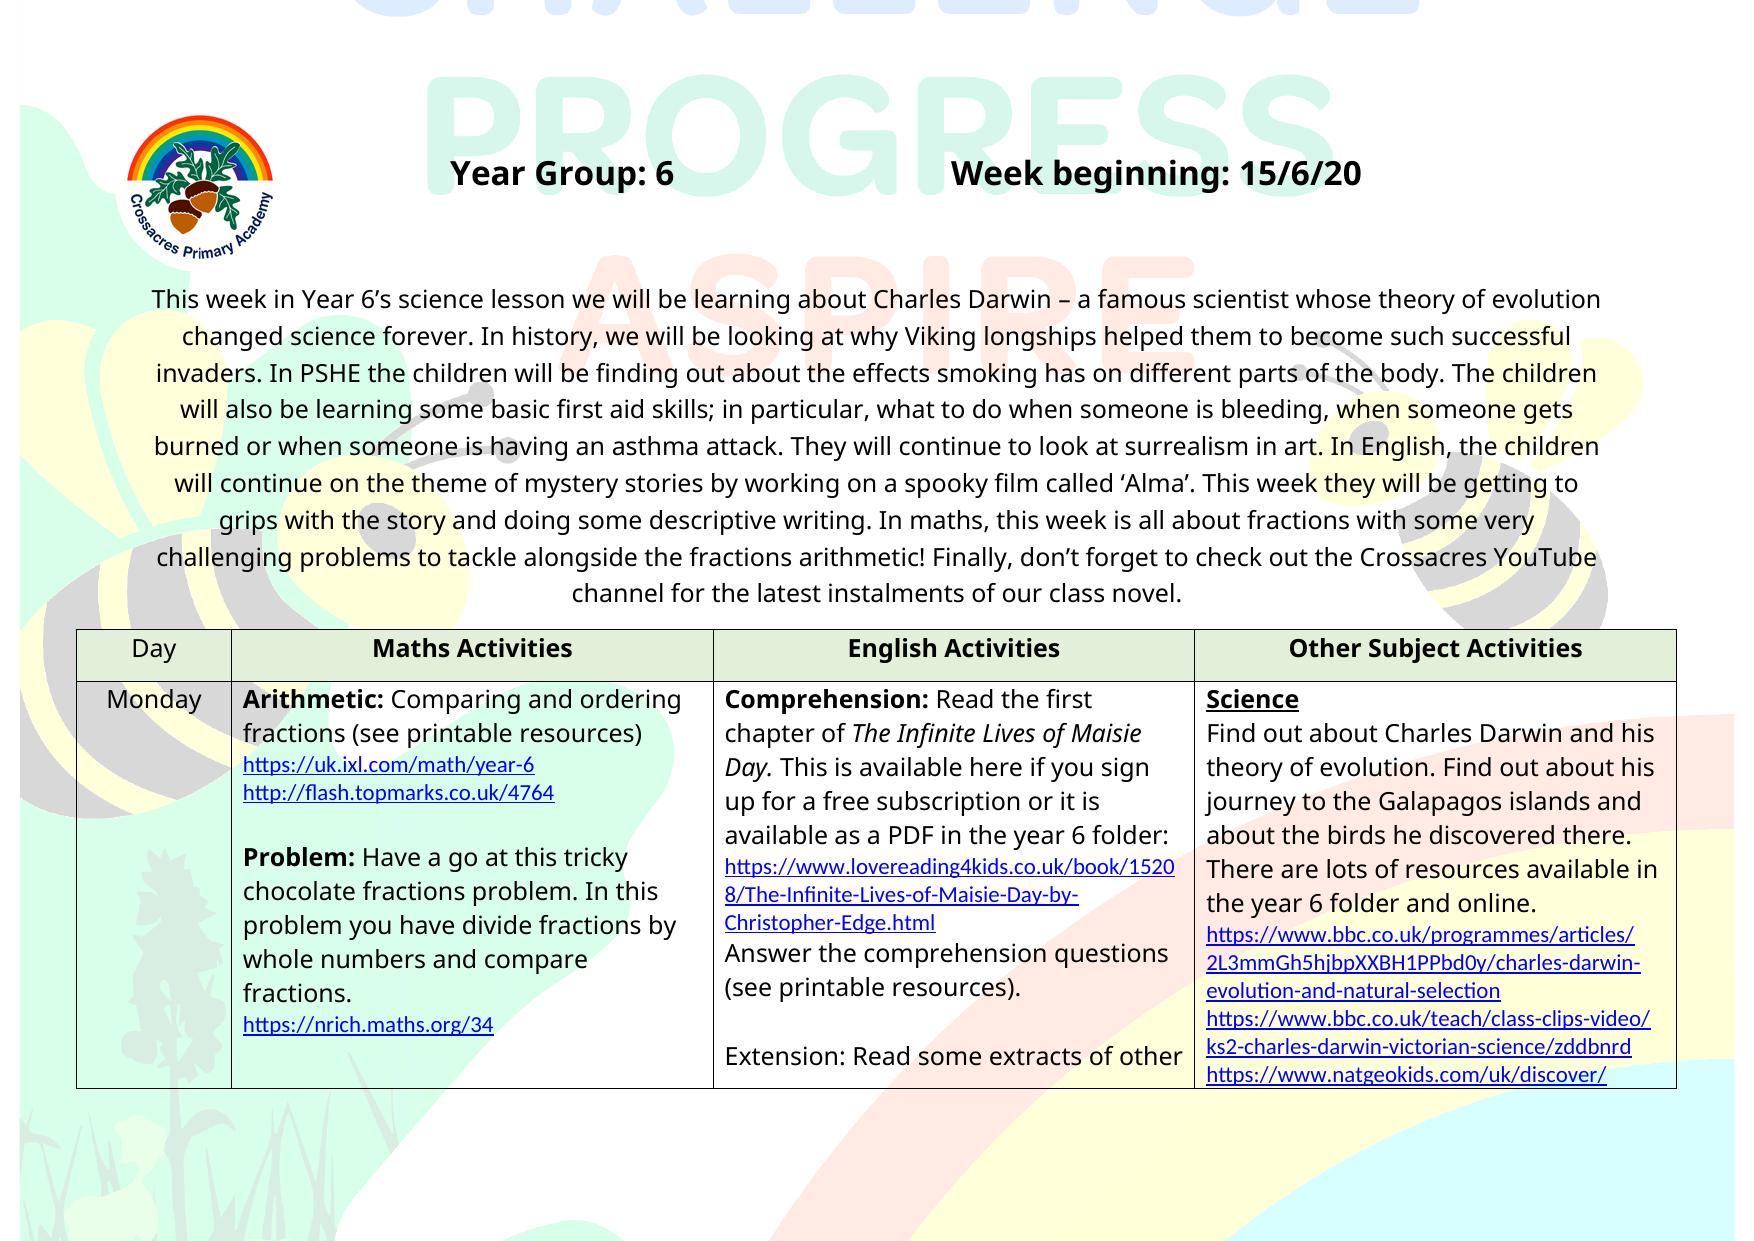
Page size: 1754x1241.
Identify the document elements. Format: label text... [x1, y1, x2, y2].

table_header Other Subject Activities [1195, 630, 1676, 681]
table_header English Activities [714, 630, 1194, 681]
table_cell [714, 682, 1194, 1088]
table_header Maths Activities [232, 630, 713, 681]
text Year Group: 6 Week beginning: 15/6/20 [286, 150, 1604, 195]
table_cell Monday [77, 682, 231, 1088]
table_header Day [77, 630, 231, 681]
picture [115, 101, 286, 272]
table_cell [1195, 682, 1676, 1088]
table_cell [232, 682, 713, 1088]
text This week in Year 6’s science lesson we will be learning about Charles Darwin – a famous scientist whose theory of evolution changed science forever. In history, we will be looking at why Viking longships helped them to become such successful invaders. In PSHE the children will be finding out about the effects smoking has on different parts of the body. The children will also be learning some basic first aid skills; in particular, what to do when someone is bleeding, when someone gets burned or when someone is having an asthma attack. They will continue to look at surrealism in art. In English, the children will continue on the theme of mystery stories by working on a spooky film called ‘Alma’. This week they will be getting to grips with the story and doing some descriptive writing. In maths, this week is all about fractions with some very challenging problems to tackle alongside the fractions arithmetic! Finally, don’t forget to check out the Crossacres YouTube channel for the latest instalments of our class novel. [150, 282, 1604, 610]
